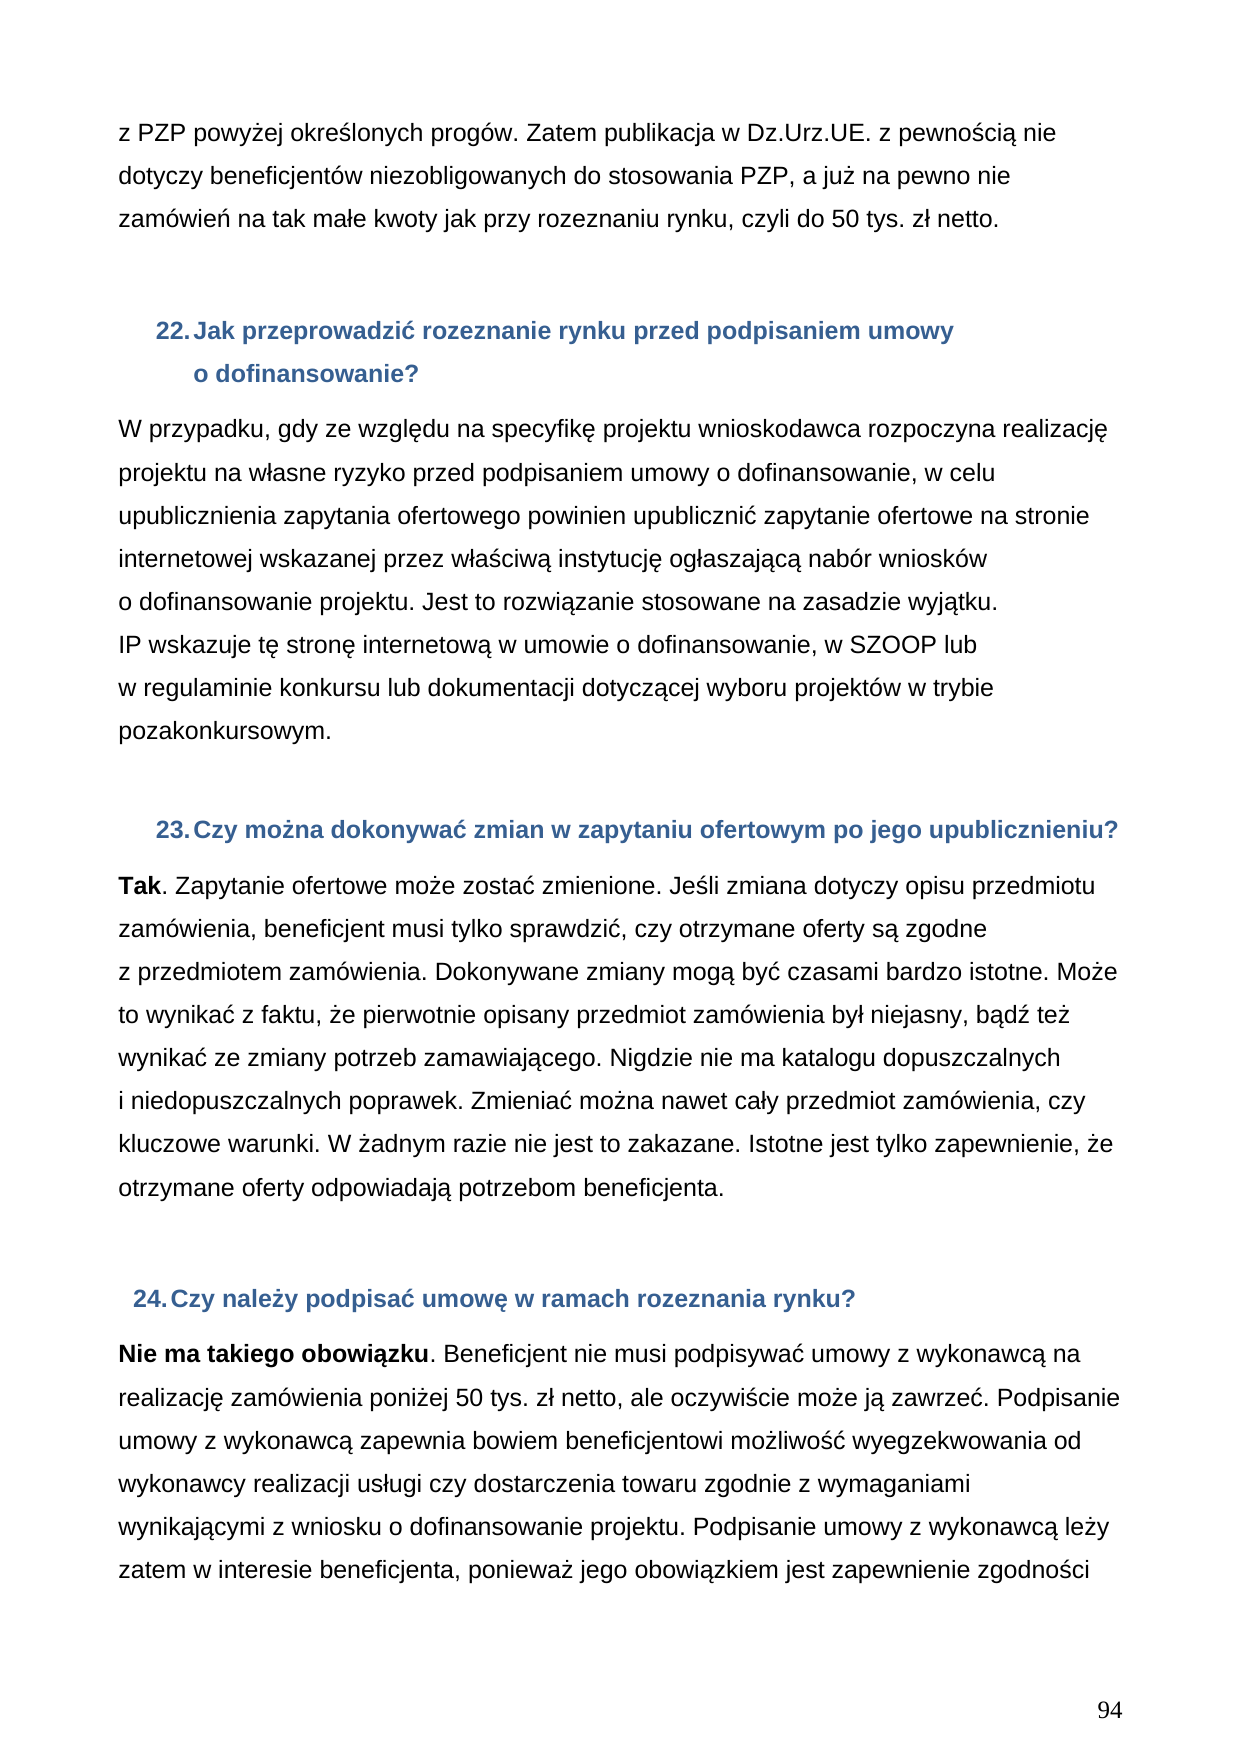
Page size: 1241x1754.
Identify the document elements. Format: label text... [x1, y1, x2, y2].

subtitle Czy można dokonywać zmian w zapytaniu ofertowym po jego upublicznieniu? [156, 815, 1122, 844]
subtitle Jak przeprowadzić rozeznanie rynku przed podpisaniem umowy o dofinansowanie? [156, 316, 1122, 387]
list Czy należy podpisać umowę w ramach rozeznania rynku? [133, 1284, 1122, 1312]
text Tak. Zapytanie ofertowe może zostać zmienione. Jeśli zmiana dotyczy opisu przedmiotu zamówienia, beneficjent musi tylko sprawdzić, czy otrzymane oferty są zgodne z przedmiotem zamówienia. Dokonywane zmiany mogą być czasami bardzo istotne. Może to wynikać z faktu, że pierwotnie opisany przedmiot zamówienia był niejasny, bądź też wynikać ze zmiany potrzeb zamawiającego. Nigdzie nie ma katalogu dopuszczalnych i niedopuszczalnych poprawek. Zmieniać można nawet cały przedmiot zamówienia, czy kluczowe warunki. W żadnym razie nie jest to zakazane. Istotne jest tylko zapewnienie, że otrzymane oferty odpowiadają potrzebom beneficjenta. [118, 871, 1122, 1201]
text W przypadku, gdy ze względu na specyfikę projektu wnioskodawca rozpoczyna realizację projektu na własne ryzyko przed podpisaniem umowy o dofinansowanie, w celu upublicznienia zapytania ofertowego powinien upublicznić zapytanie ofertowe na stronie internetowej wskazanej przez właściwą instytucję ogłaszającą nabór wniosków o dofinansowanie projektu. Jest to rozwiązanie stosowane na zasadzie wyjątku. IP wskazuje tę stronę internetową w umowie o dofinansowanie, w SZOOP lub w regulaminie konkursu lub dokumentacji dotyczącej wyboru projektów w trybie pozakonkursowym. [118, 414, 1122, 788]
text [118, 1339, 1122, 1584]
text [118, 118, 1122, 233]
